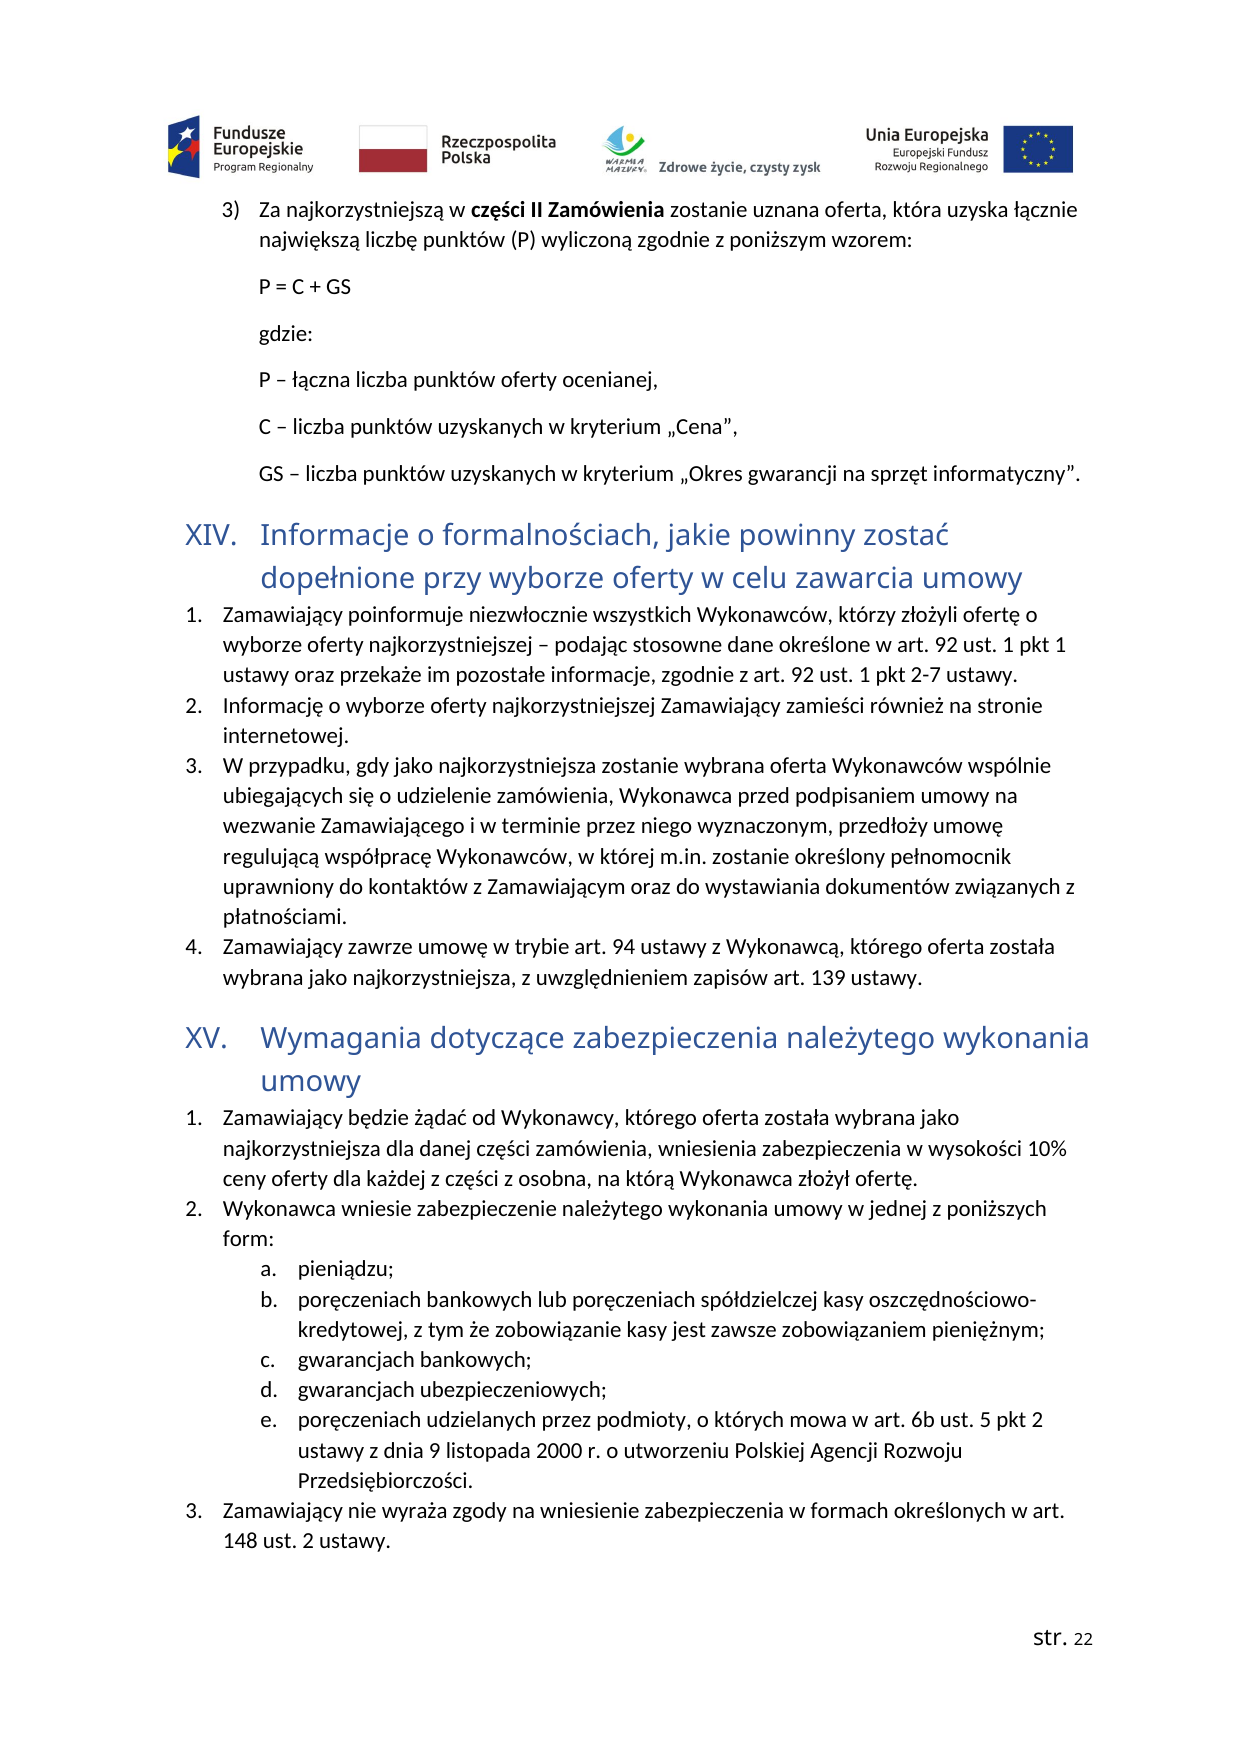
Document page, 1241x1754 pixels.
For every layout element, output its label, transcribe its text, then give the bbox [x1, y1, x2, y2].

picture [147, 101, 1093, 193]
list Zamawiający będzie żądać od Wykonawcy, którego oferta została wybrana jako najkorzystniejsza dla danej części zamówienia, wniesienia zabezpieczenia w wysokości 10% ceny oferty dla każdej z części z osobna, na którą Wykonawca złożył ofertę. [185, 1103, 1093, 1192]
text P = C + GS [258, 272, 1093, 300]
subtitle Informacje o formalnościach, jakie powinny zostać dopełnione przy wyborze oferty w celu zawarcia umowy [185, 514, 1093, 597]
list pieniądzu; [260, 1254, 1093, 1282]
list poręczeniach bankowych lub poręczeniach spółdzielczej kasy oszczędnościowo-kredytowej, z tym że zobowiązanie kasy jest zawsze zobowiązaniem pieniężnym; [260, 1285, 1093, 1343]
list Wykonawca wniesie zabezpieczenie należytego wykonania umowy w jednej z poniższych form: [185, 1194, 1093, 1252]
list Informację o wyborze oferty najkorzystniejszej Zamawiający zamieści również na stronie internetowej. [185, 691, 1093, 749]
list Za najkorzystniejszą w części II Zamówienia zostanie uznana oferta, która uzyska łącznie największą liczbę punktów (P) wyliczoną zgodnie z poniższym wzorem: [221, 148, 1093, 253]
text P – łączna liczba punktów oferty ocenianej, [258, 366, 1093, 393]
list gwarancjach ubezpieczeniowych; [260, 1375, 1093, 1403]
list Zamawiający poinformuje niezwłocznie wszystkich Wykonawców, którzy złożyli ofertę o wyborze oferty najkorzystniejszej – podając stosowne dane określone w art. 92 ust. 1 pkt 1 ustawy oraz przekaże im pozostałe informacje, zgodnie z art. 92 ust. 1 pkt 2-7 ustawy. [185, 600, 1093, 688]
list W przypadku, gdy jako najkorzystniejsza zostanie wybrana oferta Wykonawców wspólnie ubiegających się o udzielenie zamówienia, Wykonawca przed podpisaniem umowy na wezwanie Zamawiającego i w terminie przez niego wyznaczonym, przedłoży umowę regulującą współpracę Wykonawców, w której m.in. zostanie określony pełnomocnik uprawniony do kontaktów z Zamawiającym oraz do wystawiania dokumentów związanych z płatnościami. [185, 751, 1093, 930]
list gwarancjach bankowych; [260, 1345, 1093, 1373]
text gdzie: [258, 319, 1093, 347]
text C – liczba punktów uzyskanych w kryterium „Cena”, [258, 412, 1093, 440]
list Zamawiający nie wyraża zgody na wniesienie zabezpieczenia w formach określonych w art. 148 ust. 2 ustawy. [185, 1496, 1093, 1554]
list Zamawiający zawrze umowę w trybie art. 94 ustawy z Wykonawcą, którego oferta została wybrana jako najkorzystniejsza, z uwzględnieniem zapisów art. 139 ustawy. [185, 932, 1093, 991]
text GS – liczba punktów uzyskanych w kryterium „Okres gwarancji na sprzęt informatyczny”. [258, 459, 1093, 487]
subtitle Wymagania dotyczące zabezpieczenia należytego wykonania umowy [185, 1018, 1093, 1100]
list poręczeniach udzielanych przez podmioty, o których mowa w art. 6b ust. 5 pkt 2 ustawy z dnia 9 listopada 2000 r. o utworzeniu Polskiej Agencji Rozwoju Przedsiębiorczości. [260, 1406, 1093, 1494]
